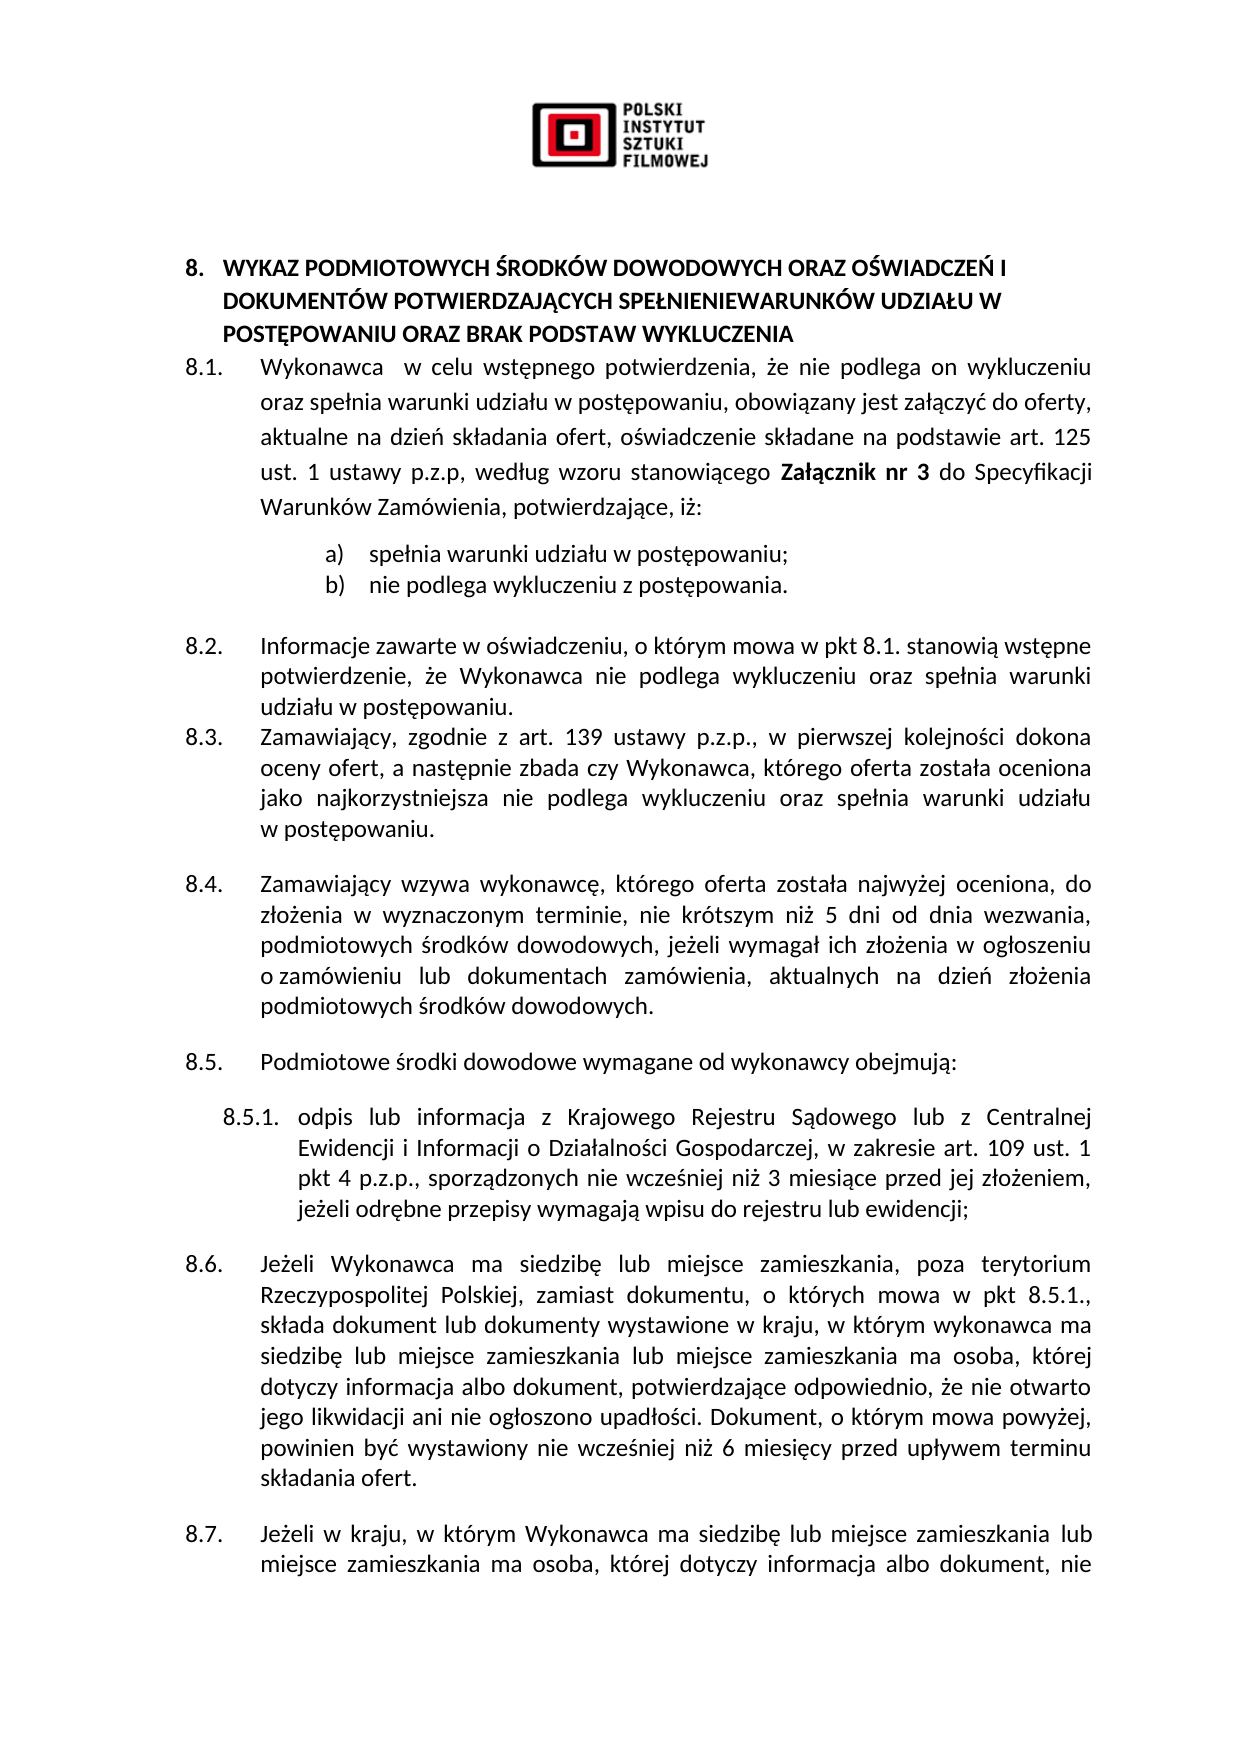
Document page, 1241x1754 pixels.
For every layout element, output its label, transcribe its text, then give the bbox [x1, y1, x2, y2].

list Jeżeli Wykonawca ma siedzibę lub miejsce zamieszkania, poza terytorium Rzeczypospolitej Polskiej, zamiast dokumentu, o których mowa w pkt 8.5.1., składa dokument lub dokumenty wystawione w kraju, w którym wykonawca ma siedzibę lub miejsce zamieszkania lub miejsce zamieszkania ma osoba, której dotyczy informacja albo dokument, potwierdzające odpowiednio, że nie otwarto jego likwidacji ani nie ogłoszono upadłości. Dokument, o którym mowa powyżej, powinien być wystawiony nie wcześniej niż 6 miesięcy przed upływem terminu składania ofert. [185, 1249, 1093, 1493]
list Wykonawca w celu wstępnego potwierdzenia, że nie podlega on wykluczeniu oraz spełnia warunki udziału w postępowaniu, obowiązany jest załączyć do oferty, aktualne na dzień składania ofert, oświadczenie składane na podstawie art. 125 ust. 1 ustawy p.z.p, według wzoru stanowiącego Załącznik nr 3 do Specyfikacji Warunków Zamówienia, potwierdzające, iż: [185, 351, 1093, 521]
list Podmiotowe środki dowodowe wymagane od wykonawcy obejmują: [185, 1046, 1093, 1077]
list nie podlega wykluczeniu z postępowania. [325, 569, 1093, 599]
picture [528, 73, 712, 197]
list Informacje zawarte w oświadczeniu, o którym mowa w pkt 8.1. stanowią wstępne potwierdzenie, że Wykonawca nie podlega wykluczeniu oraz spełnia warunki udziału w postępowaniu. [185, 630, 1093, 721]
list Zamawiający, zgodnie z art. 139 ustawy p.z.p., w pierwszej kolejności dokona oceny ofert, a następnie zbada czy Wykonawca, którego oferta została oceniona jako najkorzystniejsza nie podlega wykluczeniu oraz spełnia warunki udziału w postępowaniu. [185, 721, 1093, 843]
subtitle WYKAZ PODMIOTOWYCH ŚRODKÓW DOWODOWYCH ORAZ OŚWIADCZEŃ I DOKUMENTÓW POTWIERDZAJĄCYCH SPEŁNIENIEWARUNKÓW UDZIAŁU W POSTĘPOWANIU ORAZ BRAK PODSTAW WYKLUCZENIA [185, 252, 1093, 348]
list odpis lub informacja z Krajowego Rejestru Sądowego lub z Centralnej Ewidencji i Informacji o Działalności Gospodarczej, w zakresie art. 109 ust. 1 pkt 4 p.z.p., sporządzonych nie wcześniej niż 3 miesiące przed jej złożeniem, jeżeli odrębne przepisy wymagają wpisu do rejestru lub ewidencji; [223, 1102, 1093, 1224]
list Zamawiający wzywa wykonawcę, którego oferta została najwyżej oceniona, do złożenia w wyznaczonym terminie, nie krótszym niż 5 dni od dnia wezwania, podmiotowych środków dowodowych, jeżeli wymagał ich złożenia w ogłoszeniu o zamówieniu lub dokumentach zamówienia, aktualnych na dzień złożenia podmiotowych środków dowodowych. [185, 868, 1093, 1021]
list spełnia warunki udziału w postępowaniu; [325, 538, 1093, 569]
